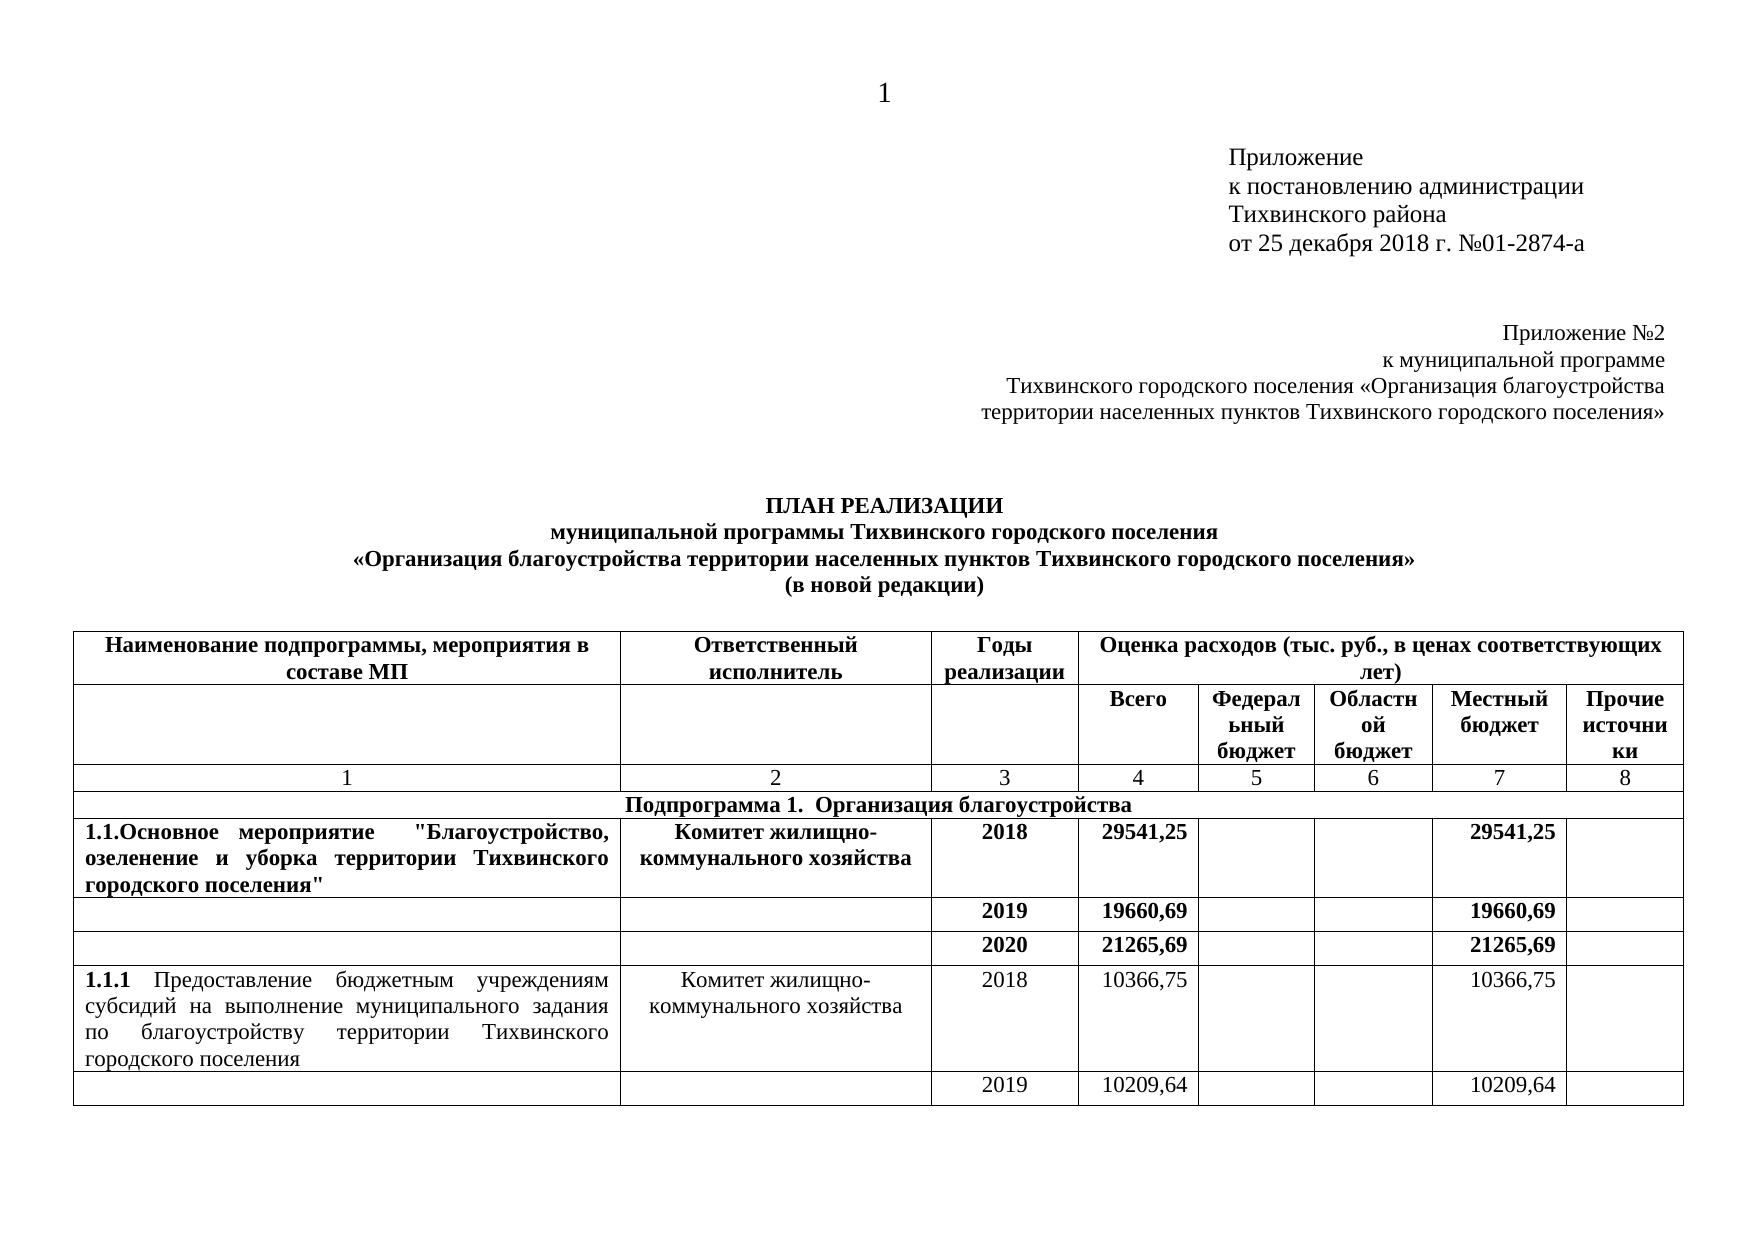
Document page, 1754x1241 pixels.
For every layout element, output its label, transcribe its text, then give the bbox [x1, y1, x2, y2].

table_cell [1199, 898, 1314, 931]
table_cell [1567, 966, 1683, 1071]
table_cell 29541,25 [1433, 819, 1566, 897]
table_cell [1199, 966, 1314, 1071]
text (в новой редакции) [103, 571, 1665, 597]
table_cell Всего [1079, 685, 1198, 764]
table_cell [1567, 819, 1683, 897]
table_cell [621, 932, 931, 965]
table_cell 5 [1199, 765, 1314, 791]
text к муниципальной программе [103, 346, 1665, 372]
table_cell 2019 [932, 898, 1078, 931]
table_cell 21265,69 [1079, 932, 1198, 965]
table_cell Комитет жилищно-коммунального хозяйства [621, 819, 931, 897]
table_cell [1567, 1072, 1683, 1105]
table_cell [1567, 898, 1683, 931]
table_cell [74, 685, 620, 764]
text от 25 декабря 2018 г. №01-2874-а [1228, 228, 1665, 257]
table_cell 2020 [932, 932, 1078, 965]
table_cell 10209,64 [1433, 1072, 1566, 1105]
table_cell 2018 [932, 819, 1078, 897]
text к постановлению администрации [1228, 171, 1665, 199]
table_cell 10366,75 [1079, 966, 1198, 1071]
table_cell 7 [1433, 765, 1566, 791]
text «Организация благоустройства территории населенных пунктов Тихвинского городского поселения» [103, 544, 1665, 571]
text муниципальной программы Тихвинского городского поселения [103, 518, 1665, 544]
table_cell Областной бюджет [1315, 685, 1432, 764]
table_cell [621, 685, 931, 764]
text Приложение [1228, 142, 1665, 171]
table_cell 8 [1567, 765, 1683, 791]
table_cell 10209,64 [1079, 1072, 1198, 1105]
table_cell [1199, 819, 1314, 897]
table_cell Подпрограмма 1. Организация благоустройства [74, 792, 1683, 817]
table_cell 2018 [932, 966, 1078, 1071]
table_cell 2 [621, 765, 931, 791]
table_cell 2019 [932, 1072, 1078, 1105]
table_cell 21265,69 [1433, 932, 1566, 965]
text ПЛАН РЕАЛИЗАЦИИ [103, 492, 1665, 518]
table_cell 4 [1079, 765, 1198, 791]
table_cell [1199, 1072, 1314, 1105]
table_cell [1315, 898, 1432, 931]
table_cell Федеральный бюджет [1199, 685, 1314, 764]
table_cell 3 [932, 765, 1078, 791]
table_cell [1315, 932, 1432, 965]
table_cell [74, 932, 620, 965]
table_cell [621, 1072, 931, 1105]
table_cell [74, 898, 620, 931]
table_cell [1315, 1072, 1432, 1105]
text Тихвинского городского поселения «Организация благоустройства [103, 372, 1665, 398]
table_cell 10366,75 [1433, 966, 1566, 1071]
table_cell [74, 1072, 620, 1105]
table_cell Местный бюджет [1433, 685, 1566, 764]
table_cell 1 [74, 765, 620, 791]
table_cell [1315, 966, 1432, 1071]
table_cell [1567, 932, 1683, 965]
table_header Ответственный исполнитель [621, 632, 931, 684]
text Тихвинского района [1228, 199, 1665, 228]
table_cell Комитет жилищно-коммунального хозяйства [621, 966, 931, 1071]
text Приложение №2 [103, 319, 1665, 346]
table_header Годы реализации [932, 632, 1078, 684]
table_cell [932, 685, 1078, 764]
table_header Оценка расходов (тыс. руб., в ценах соответствующих лет) [1079, 632, 1683, 684]
table_cell 29541,25 [1079, 819, 1198, 897]
table_cell 19660,69 [1433, 898, 1566, 931]
table_cell 1.1.1 Предоставление бюджетным учреждениям субсидий на выполнение муниципального задания по благоустройству территории Тихвинского городского поселения [74, 966, 620, 1071]
text территории населенных пунктов Тихвинского городского поселения» [103, 398, 1665, 425]
table_header Наименование подпрограммы, мероприятия в составе МП [74, 632, 620, 684]
table_cell 19660,69 [1079, 898, 1198, 931]
table_cell Прочие источники [1567, 685, 1683, 764]
table_cell [1315, 819, 1432, 897]
table_cell [1199, 932, 1314, 965]
table_cell [621, 898, 931, 931]
table_cell 1.1.Основное мероприятие "Благоустройство, озеленение и уборка территории Тихвинского городского поселения" [74, 819, 620, 897]
table_cell 6 [1315, 765, 1432, 791]
